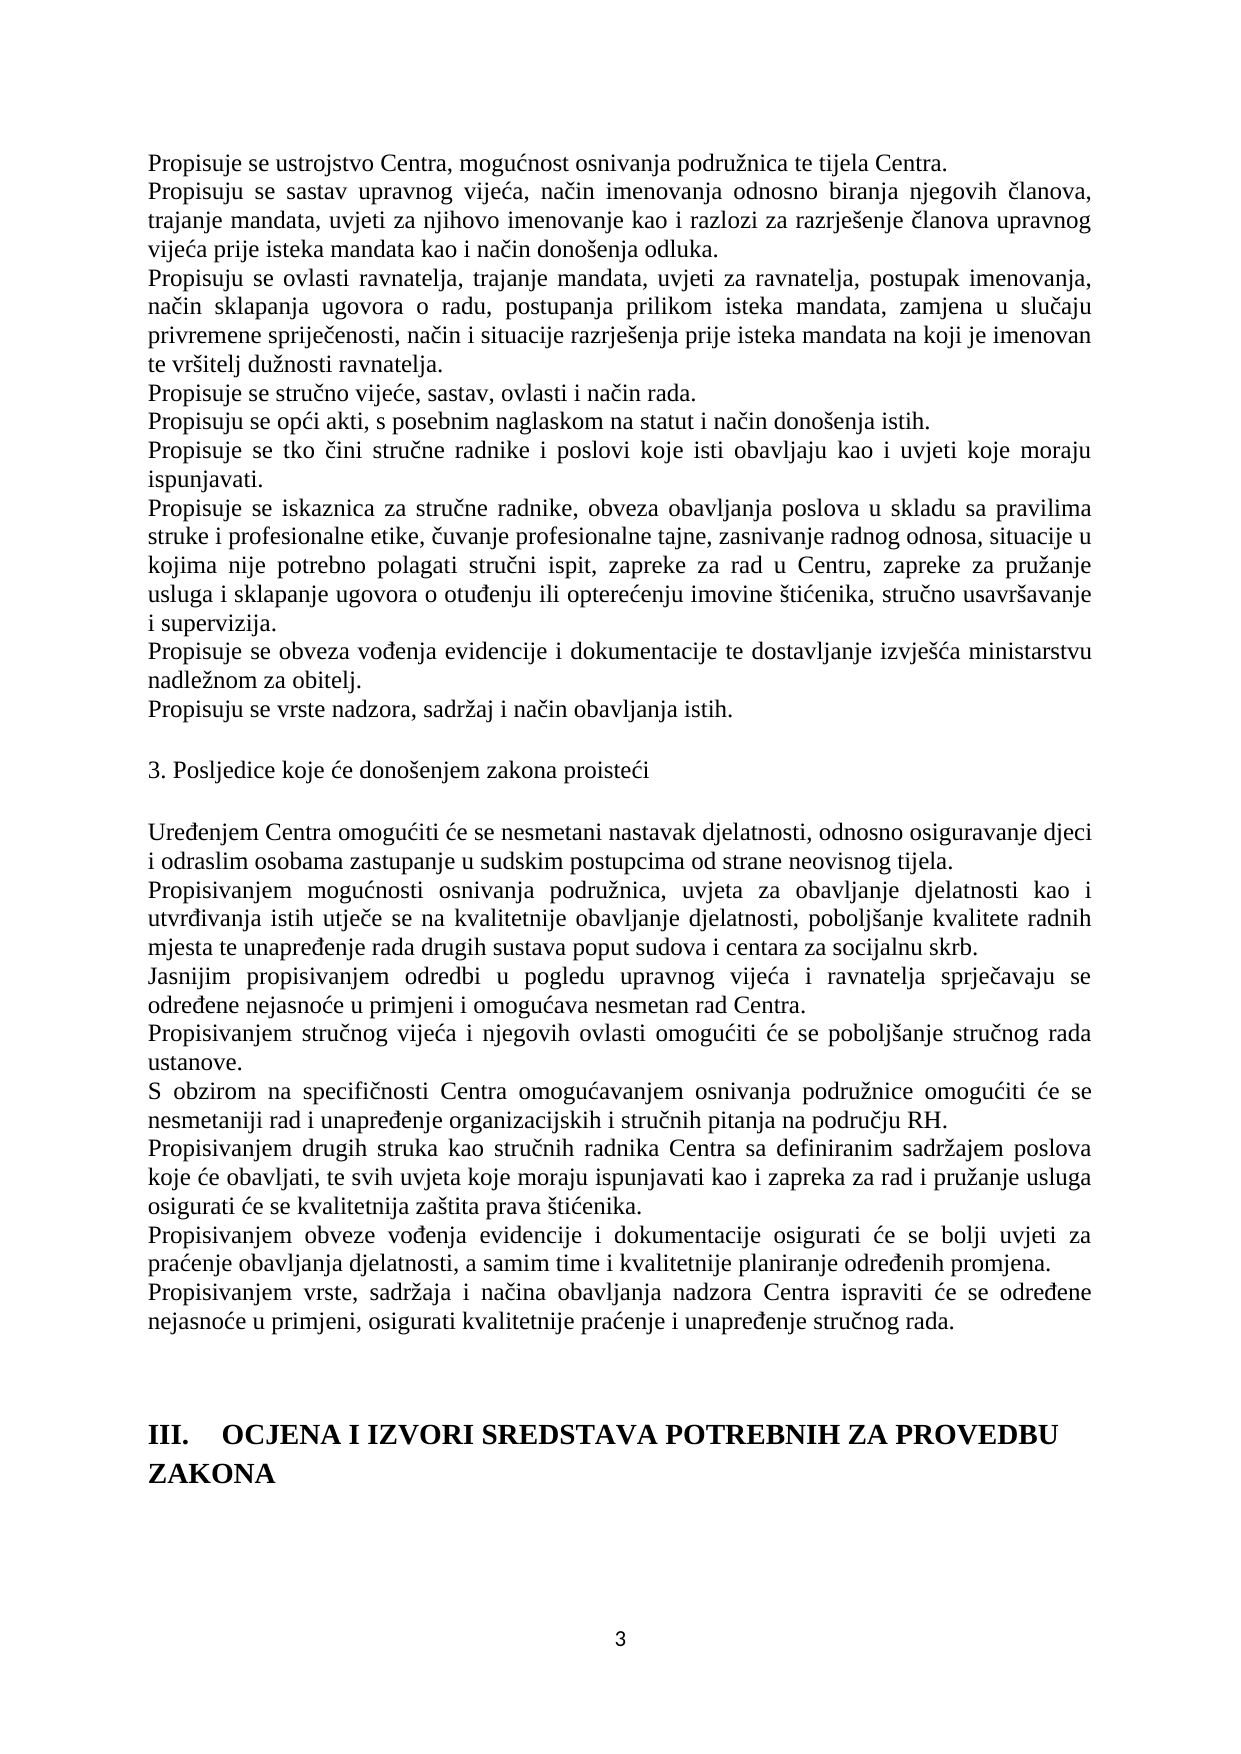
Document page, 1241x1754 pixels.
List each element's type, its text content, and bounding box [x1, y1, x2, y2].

subtitle III. OCJENA I IZVORI SREDSTAVA POTREBNIH ZA PROVEDBU ZAKONA [148, 1417, 1093, 1489]
text Propisuje se obveza vođenja evidencije i dokumentacije te dostavljanje izvješća ministarstvu nadležnom za obitelj. [148, 636, 1093, 694]
text Propisivanjem mogućnosti osnivanja podružnica, uvjeta za obavljanje djelatnosti kao i utvrđivanja istih utječe se na kvalitetnije obavljanje djelatnosti, poboljšanje kvalitete radnih mjesta te unapređenje rada drugih sustava poput sudova i centara za socijalnu skrb. [148, 875, 1093, 961]
text Propisivanjem drugih struka kao stručnih radnika Centra sa definiranim sadržajem poslova koje će obavljati, te svih uvjeta koje moraju ispunjavati kao i zapreka za rad i pružanje usluga osigurati će se kvalitetnija zaštita prava štićenika. [148, 1133, 1093, 1220]
text Propisuje se iskaznica za stručne radnike, obveza obavljanja poslova u skladu sa pravilima struke i profesionalne etike, čuvanje profesionalne tajne, zasnivanje radnog odnosa, situacije u kojima nije potrebno polagati stručni ispit, zapreke za rad u Centru, zapreke za pružanje usluga i sklapanje ugovora o otuđenju ili opterećenju imovine štićenika, stručno usavršavanje i supervizija. [148, 493, 1093, 636]
text Jasnijim propisivanjem odredbi u pogledu upravnog vijeća i ravnatelja sprječavaju se određene nejasnoće u primjeni i omogućava nesmetan rad Centra. [148, 961, 1093, 1018]
subtitle 3. Posljedice koje će donošenjem zakona proisteći [148, 756, 1093, 784]
text Propisivanjem vrste, sadržaja i načina obavljanja nadzora Centra ispraviti će se određene nejasnoće u primjeni, osigurati kvalitetnije praćenje i unapređenje stručnog rada. [148, 1277, 1093, 1335]
text Propisuje se ustrojstvo Centra, mogućnost osnivanja podružnica te tijela Centra. [148, 148, 1093, 176]
text S obzirom na specifičnosti Centra omogućavanjem osnivanja podružnice omogućiti će se nesmetaniji rad i unapređenje organizacijskih i stručnih pitanja na području RH. [148, 1076, 1093, 1133]
text Propisuju se opći akti, s posebnim naglaskom na statut i način donošenja istih. [148, 406, 1093, 435]
text Propisuje se tko čini stručne radnike i poslovi koje isti obavljaju kao i uvjeti koje moraju ispunjavati. [148, 435, 1093, 493]
text Propisivanjem obveze vođenja evidencije i dokumentacije osigurati će se bolji uvjeti za praćenje obavljanja djelatnosti, a samim time i kvalitetnije planiranje određenih promjena. [148, 1220, 1093, 1277]
text Uređenjem Centra omogućiti će se nesmetani nastavak djelatnosti, odnosno osiguravanje djeci i odraslim osobama zastupanje u sudskim postupcima od strane neovisnog tijela. [148, 817, 1093, 875]
text Propisuju se sastav upravnog vijeća, način imenovanja odnosno biranja njegovih članova, trajanje mandata, uvjeti za njihovo imenovanje kao i razlozi za razrješenje članova upravnog vijeća prije isteka mandata kao i način donošenja odluka. [148, 176, 1093, 263]
text Propisivanjem stručnog vijeća i njegovih ovlasti omogućiti će se poboljšanje stručnog rada ustanove. [148, 1018, 1093, 1076]
text Propisuju se ovlasti ravnatelja, trajanje mandata, uvjeti za ravnatelja, postupak imenovanja, način sklapanja ugovora o radu, postupanja prilikom isteka mandata, zamjena u slučaju privremene spriječenosti, način i situacije razrješenja prije isteka mandata na koji je imenovan te vršitelj dužnosti ravnatelja. [148, 263, 1093, 378]
text Propisuje se stručno vijeće, sastav, ovlasti i način rada. [148, 378, 1093, 406]
text Propisuju se vrste nadzora, sadržaj i način obavljanja istih. [148, 694, 1093, 723]
